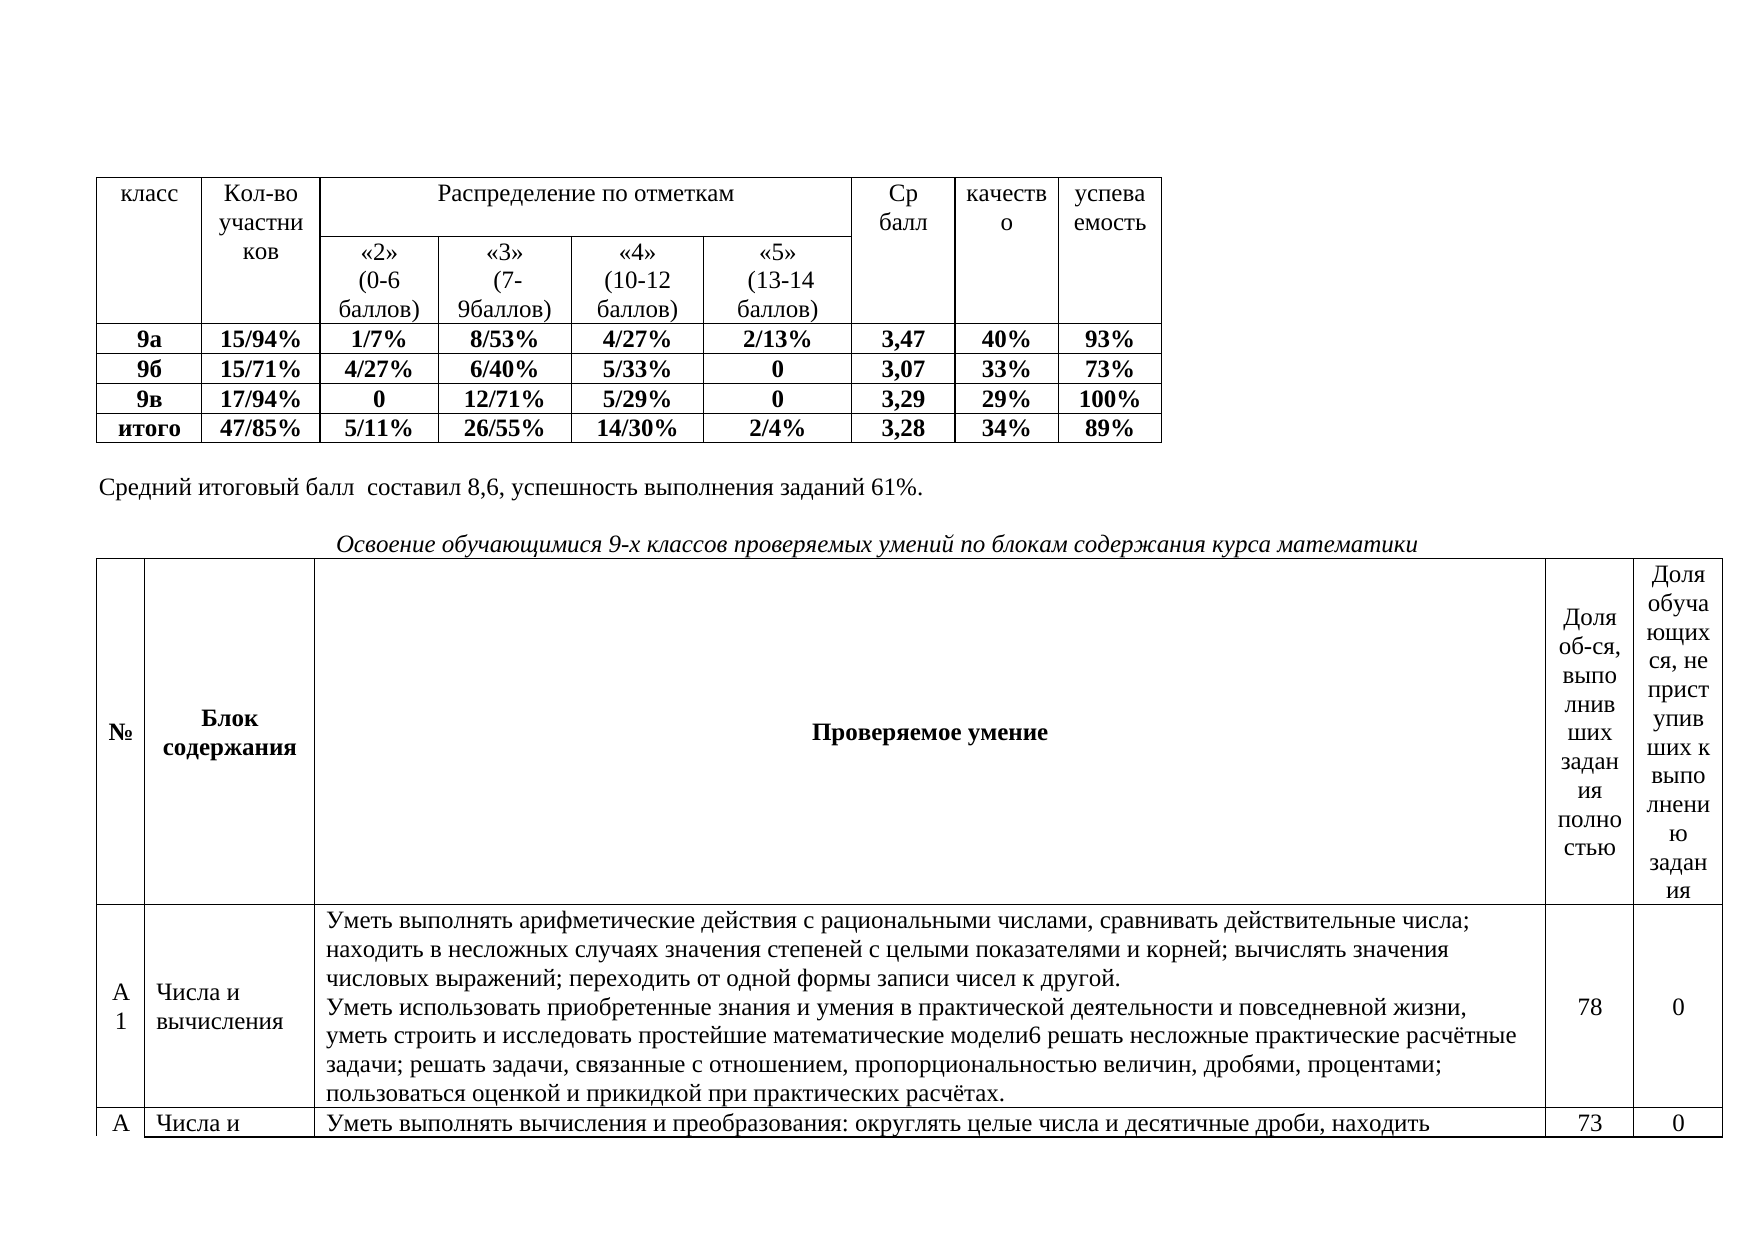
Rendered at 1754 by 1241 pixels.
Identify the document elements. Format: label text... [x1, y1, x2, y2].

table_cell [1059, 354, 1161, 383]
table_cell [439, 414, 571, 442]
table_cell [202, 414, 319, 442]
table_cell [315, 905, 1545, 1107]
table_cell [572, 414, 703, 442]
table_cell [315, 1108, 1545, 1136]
text Освоение обучающимися 9-х классов проверяемых умений по блокам содержания курса математики [98, 529, 1656, 558]
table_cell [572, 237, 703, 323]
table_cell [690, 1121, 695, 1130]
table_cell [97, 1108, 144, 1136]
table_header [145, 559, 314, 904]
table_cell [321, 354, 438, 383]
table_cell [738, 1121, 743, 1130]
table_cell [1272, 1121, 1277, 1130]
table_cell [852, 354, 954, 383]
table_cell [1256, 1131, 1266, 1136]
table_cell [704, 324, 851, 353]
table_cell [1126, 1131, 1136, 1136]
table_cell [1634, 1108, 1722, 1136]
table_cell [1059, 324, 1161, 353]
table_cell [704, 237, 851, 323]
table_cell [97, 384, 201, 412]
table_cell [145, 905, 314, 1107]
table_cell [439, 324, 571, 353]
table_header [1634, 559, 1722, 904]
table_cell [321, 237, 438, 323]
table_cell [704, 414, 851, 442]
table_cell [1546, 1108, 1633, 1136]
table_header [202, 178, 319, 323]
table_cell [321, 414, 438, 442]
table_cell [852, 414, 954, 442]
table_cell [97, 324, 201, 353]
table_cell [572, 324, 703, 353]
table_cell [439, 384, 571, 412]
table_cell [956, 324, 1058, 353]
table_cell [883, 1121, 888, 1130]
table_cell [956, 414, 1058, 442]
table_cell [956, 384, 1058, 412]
text Средний итоговый балл составил 8,6, успешность выполнения заданий 61%. [98, 472, 1656, 501]
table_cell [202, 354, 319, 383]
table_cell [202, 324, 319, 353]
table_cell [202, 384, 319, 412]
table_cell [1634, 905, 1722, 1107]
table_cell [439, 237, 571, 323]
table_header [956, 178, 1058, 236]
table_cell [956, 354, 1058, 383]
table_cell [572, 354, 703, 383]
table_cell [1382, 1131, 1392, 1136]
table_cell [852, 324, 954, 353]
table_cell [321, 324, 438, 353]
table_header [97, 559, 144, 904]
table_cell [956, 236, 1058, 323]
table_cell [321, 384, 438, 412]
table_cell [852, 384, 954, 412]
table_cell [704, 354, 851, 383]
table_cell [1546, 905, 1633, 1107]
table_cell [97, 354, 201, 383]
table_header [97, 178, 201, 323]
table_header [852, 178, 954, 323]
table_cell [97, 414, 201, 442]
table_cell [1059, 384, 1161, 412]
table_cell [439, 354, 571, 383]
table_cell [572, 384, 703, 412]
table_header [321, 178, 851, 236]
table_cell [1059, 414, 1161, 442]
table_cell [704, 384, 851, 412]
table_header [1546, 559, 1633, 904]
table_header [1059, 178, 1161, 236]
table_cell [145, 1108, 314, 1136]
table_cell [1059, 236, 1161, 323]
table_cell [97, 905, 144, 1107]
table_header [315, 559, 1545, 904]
